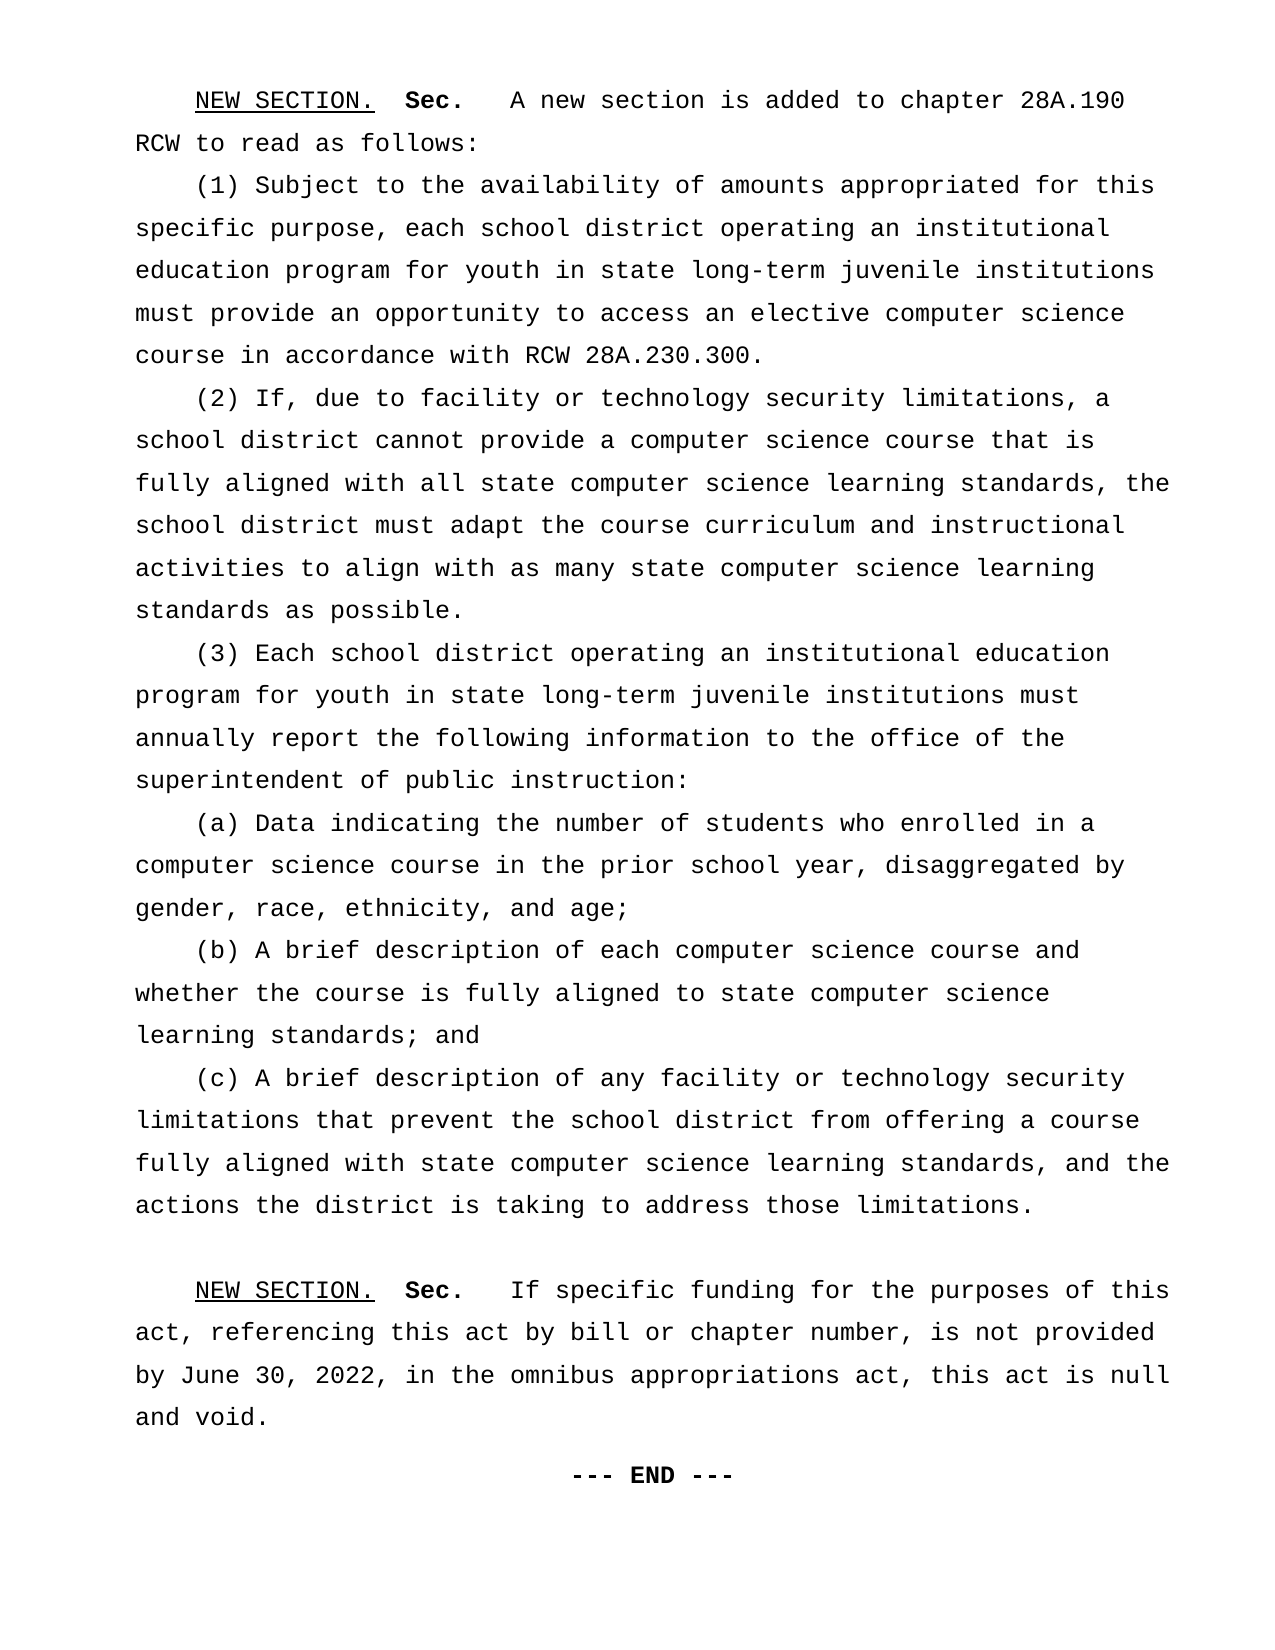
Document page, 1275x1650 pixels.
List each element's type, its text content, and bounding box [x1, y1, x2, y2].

text (2) If, due to facility or technology security limitations, a school district cannot provide a computer science course that is fully aligned with all state computer science learning standards, the school district must adapt the course curriculum and instructional activities to align with as many state computer science learning standards as possible. [135, 372, 1170, 627]
text (b) A brief description of each computer science course and whether the course is fully aligned to state computer science learning standards; and [135, 925, 1170, 1052]
text --- END --- [135, 1462, 1170, 1491]
text NEW SECTION. Sec. If specific funding for the purposes of this act, referencing this act by bill or chapter number, is not provided by June 30, 2022, in the omnibus appropriations act, this act is null and void. [135, 1264, 1170, 1434]
text (1) Subject to the availability of amounts appropriated for this specific purpose, each school district operating an institutional education program for youth in state long-term juvenile institutions must provide an opportunity to access an elective computer science course in accordance with RCW 28A.230.300. [135, 160, 1170, 372]
text (a) Data indicating the number of students who enrolled in a computer science course in the prior school year, disaggregated by gender, race, ethnicity, and age; [135, 797, 1170, 925]
text (c) A brief description of any facility or technology security limitations that prevent the school district from offering a course fully aligned with state computer science learning standards, and the actions the district is taking to address those limitations. [135, 1052, 1170, 1222]
text (3) Each school district operating an institutional education program for youth in state long-term juvenile institutions must annually report the following information to the office of the superintendent of public instruction: [135, 627, 1170, 797]
text NEW SECTION. Sec. A new section is added to chapter 28A.190 RCW to read as follows: [135, 75, 1170, 160]
